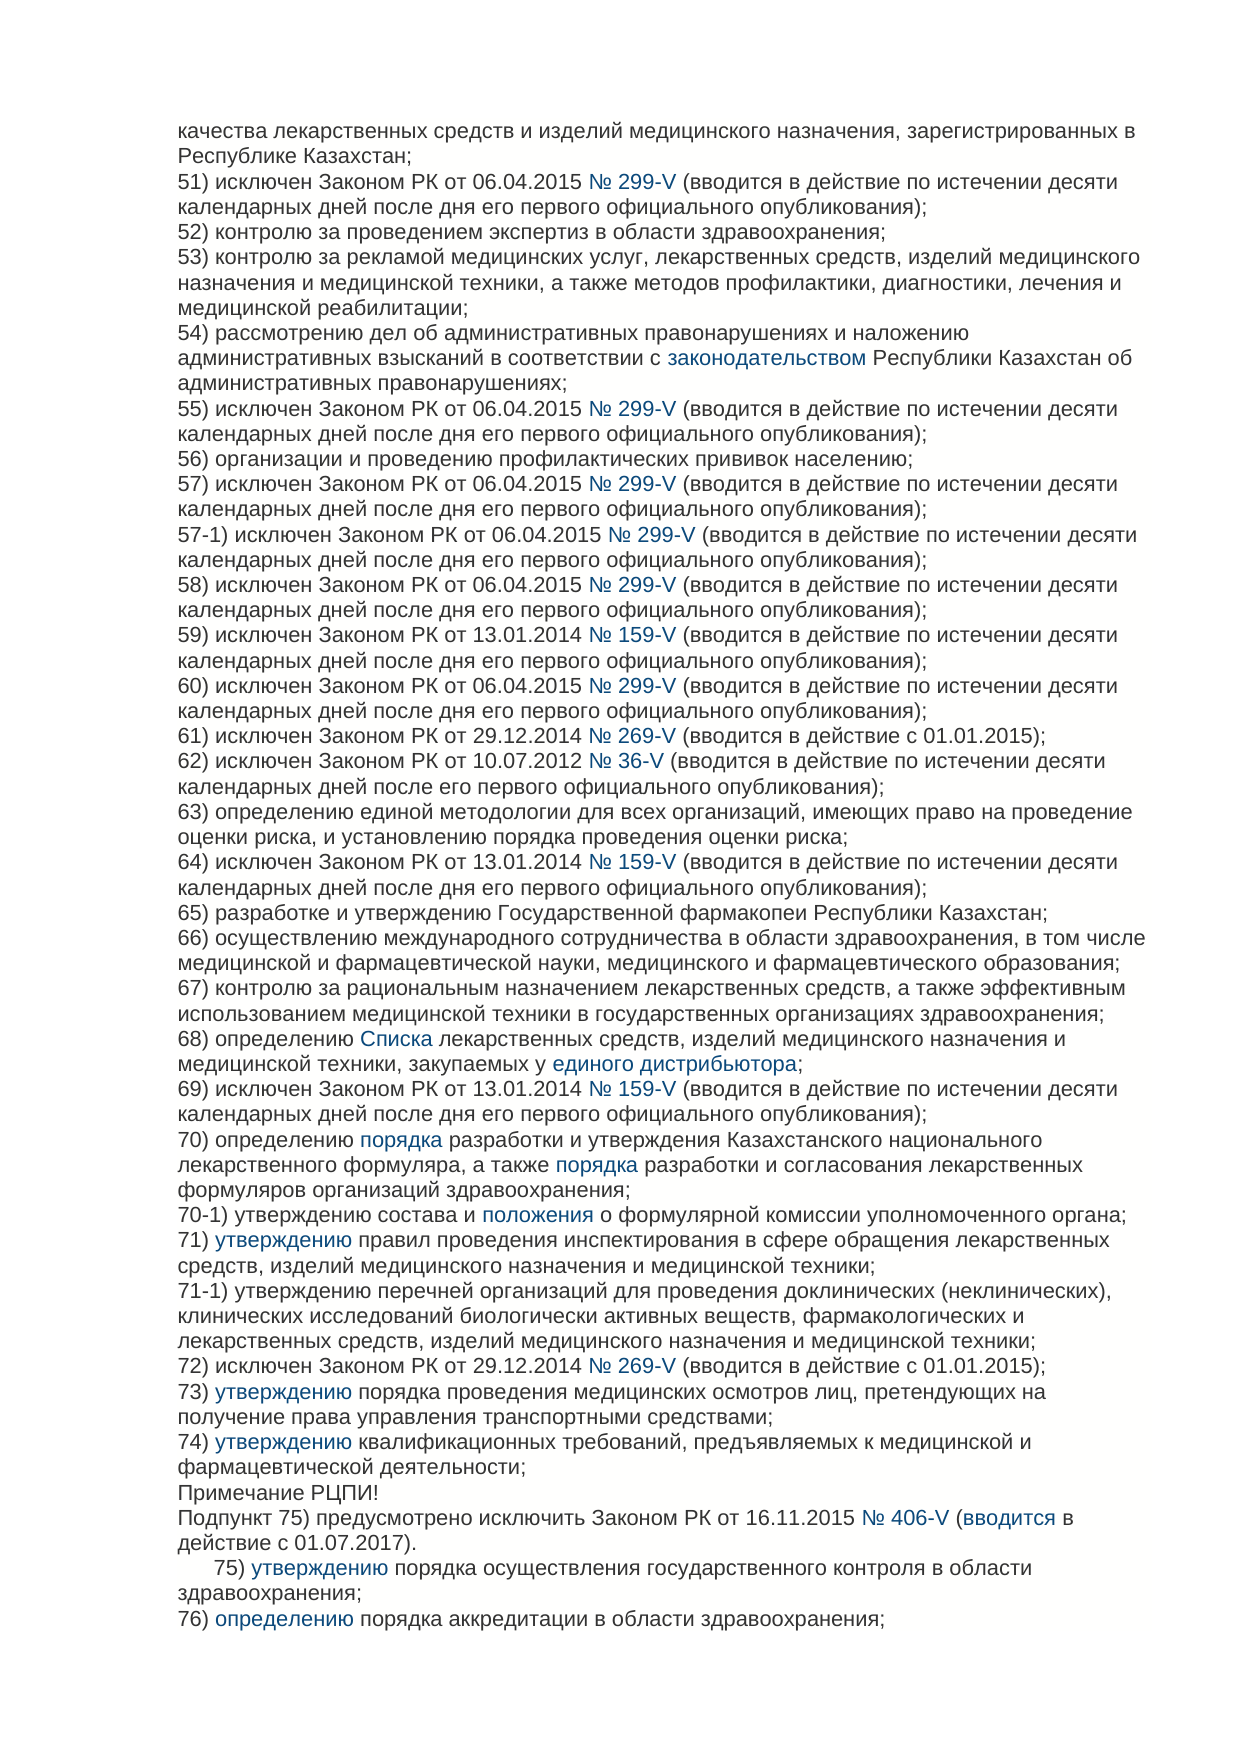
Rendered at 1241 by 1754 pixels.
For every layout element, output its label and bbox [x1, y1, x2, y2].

text [177, 118, 1152, 1555]
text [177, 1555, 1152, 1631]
